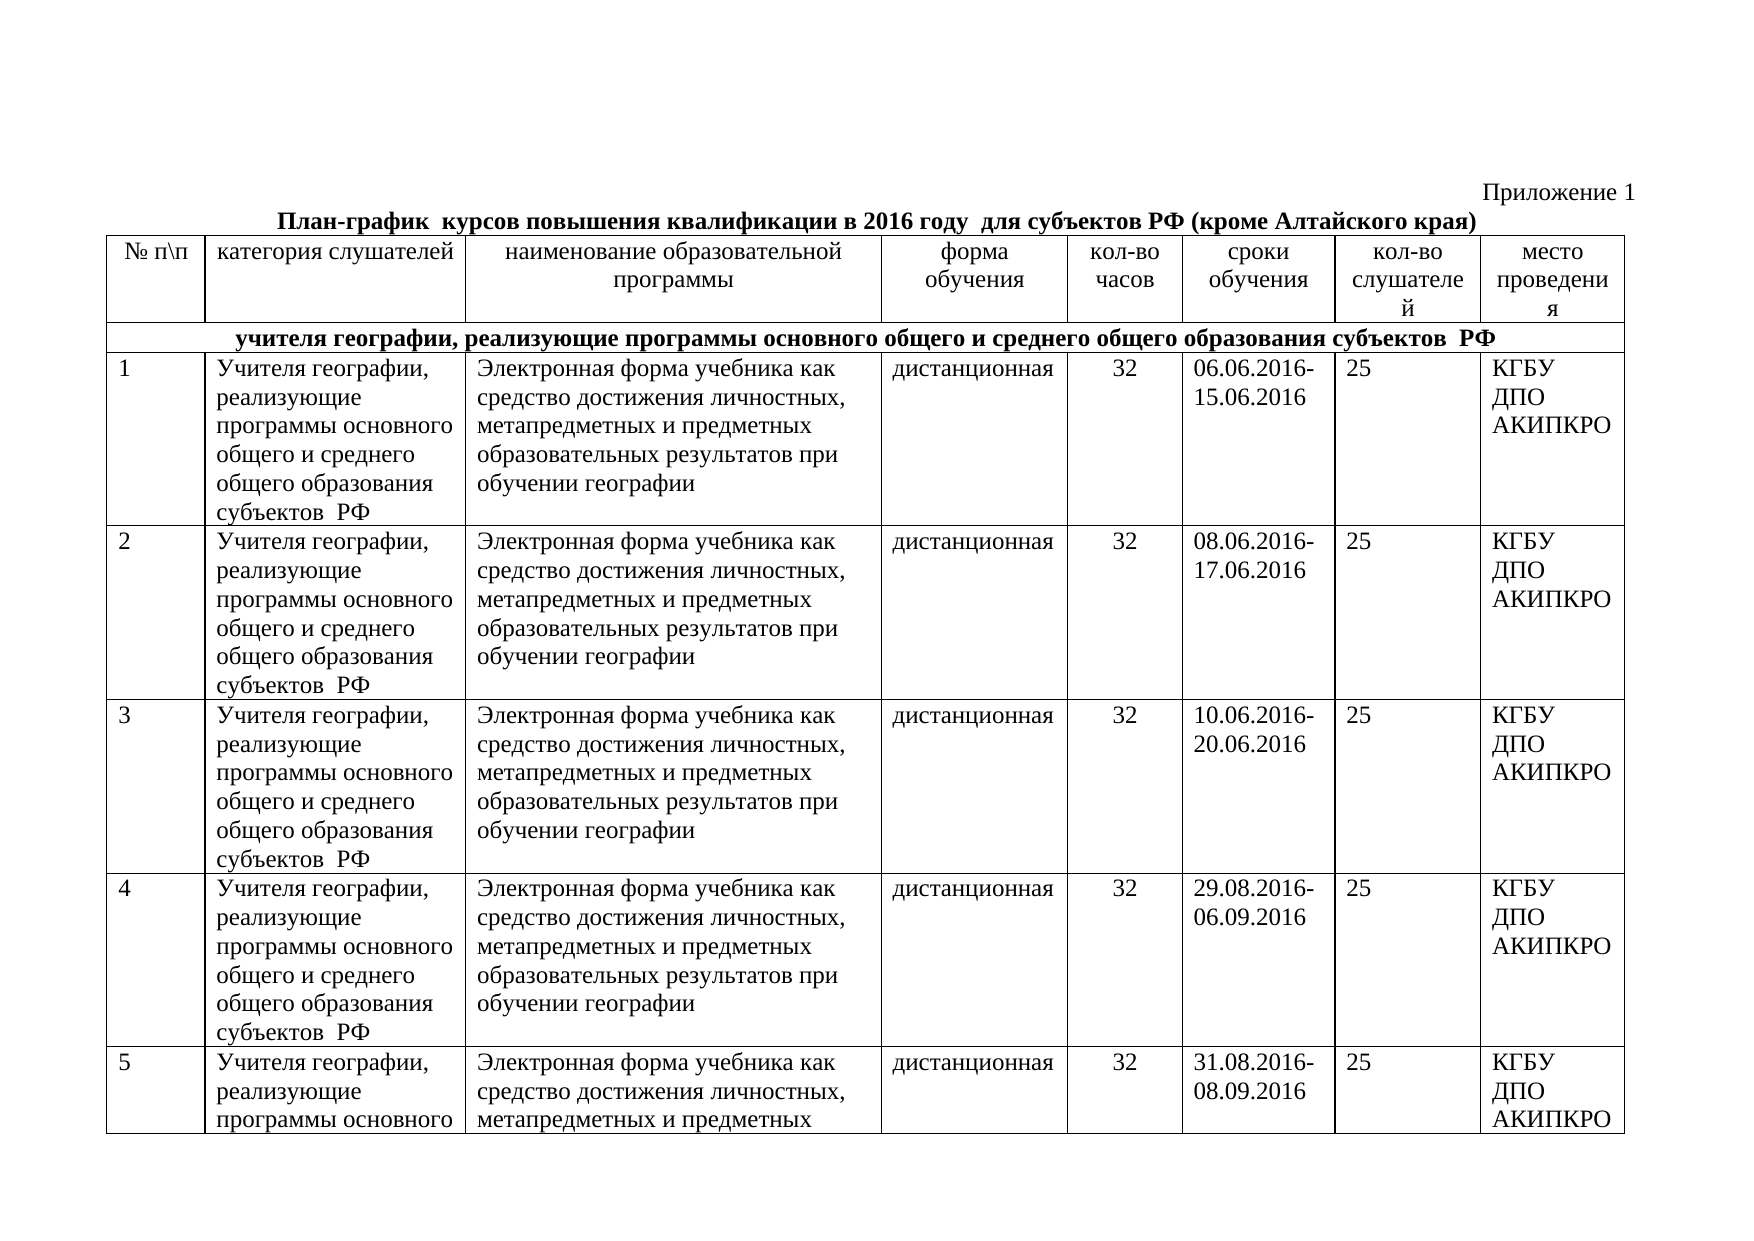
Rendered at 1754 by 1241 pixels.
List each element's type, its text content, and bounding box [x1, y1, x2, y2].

table_cell Электронная форма учебника как средство достижения личностных, метапредметных и предметных образовательных результатов при обучении географии [466, 874, 881, 1046]
table_cell Электронная форма учебника как средство достижения личностных, метапредметных и предметных образовательных результатов при обучении географии [466, 700, 881, 872]
table_cell Учителя географии, реализующие программы основного общего и среднего общего образования субъектов РФ [206, 526, 465, 699]
table_cell КГБУ ДПО АКИПКРО [1481, 1047, 1624, 1133]
table_cell КГБУ ДПО АКИПКРО [1481, 526, 1624, 699]
table_cell 32 [1068, 874, 1182, 1046]
table_header наименование образовательной программы [466, 236, 881, 322]
table_cell учителя географии, реализующие программы основного общего и среднего общего образования субъектов РФ [107, 323, 1624, 352]
table_header категория слушателей [206, 236, 465, 322]
table_cell 32 [1068, 353, 1182, 525]
table_cell 32 [1068, 526, 1182, 699]
text Приложение 1 [118, 177, 1636, 206]
table_header форма обучения [882, 236, 1067, 322]
table_cell 08.06.2016-17.06.2016 [1183, 526, 1334, 699]
table_cell КГБУ ДПО АКИПКРО [1481, 353, 1624, 525]
table_cell 06.06.2016-15.06.2016 [1183, 353, 1334, 525]
table_cell Электронная форма учебника как средство достижения личностных, метапредметных и предметных образовательных результатов при обучении географии [466, 526, 881, 699]
table_cell 32 [1068, 700, 1182, 872]
table_cell 3 [107, 700, 204, 872]
table_header кол-во часов [1068, 236, 1182, 322]
table_cell дистанционная [882, 700, 1067, 872]
table_cell КГБУ ДПО АКИПКРО [1481, 700, 1624, 872]
table_cell 25 [1336, 526, 1480, 699]
table_cell 5 [107, 1047, 204, 1133]
table_cell 1 [107, 353, 204, 525]
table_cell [1183, 1047, 1334, 1133]
table_cell дистанционная [882, 874, 1067, 1046]
table_cell 2 [107, 526, 204, 699]
table_cell Электронная форма учебника как средство достижения личностных, метапредметных и предметных образовательных результатов при обучении географии [466, 353, 881, 525]
table_header кол-во слушателей [1336, 236, 1480, 322]
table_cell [206, 1047, 465, 1133]
table_cell 25 [1336, 353, 1480, 525]
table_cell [466, 1047, 881, 1133]
table_cell Учителя географии, реализующие программы основного общего и среднего общего образования субъектов РФ [206, 700, 465, 872]
table_cell 10.06.2016-20.06.2016 [1183, 700, 1334, 872]
table_cell 32 [1068, 1047, 1182, 1133]
text План-график курсов повышения квалификации в 2016 году для субъектов РФ (кроме Алтайского края) [118, 206, 1636, 235]
table_cell 25 [1336, 874, 1480, 1046]
table_cell 25 [1336, 1047, 1480, 1133]
table_header сроки обучения [1183, 236, 1334, 322]
table_cell 25 [1336, 700, 1480, 872]
table_cell дистанционная [882, 353, 1067, 525]
table_cell Учителя географии, реализующие программы основного общего и среднего общего образования субъектов РФ [206, 874, 465, 1046]
table_header место проведения [1481, 236, 1624, 322]
table_cell дистанционная [882, 526, 1067, 699]
table_cell Учителя географии, реализующие программы основного общего и среднего общего образования субъектов РФ [206, 353, 465, 525]
table_cell 29.08.2016-06.09.2016 [1183, 874, 1334, 1046]
table_cell КГБУ ДПО АКИПКРО [1481, 874, 1624, 1046]
table_cell 4 [107, 874, 204, 1046]
table_cell дистанционная [882, 1047, 1067, 1133]
table_header № п\п [107, 236, 204, 322]
